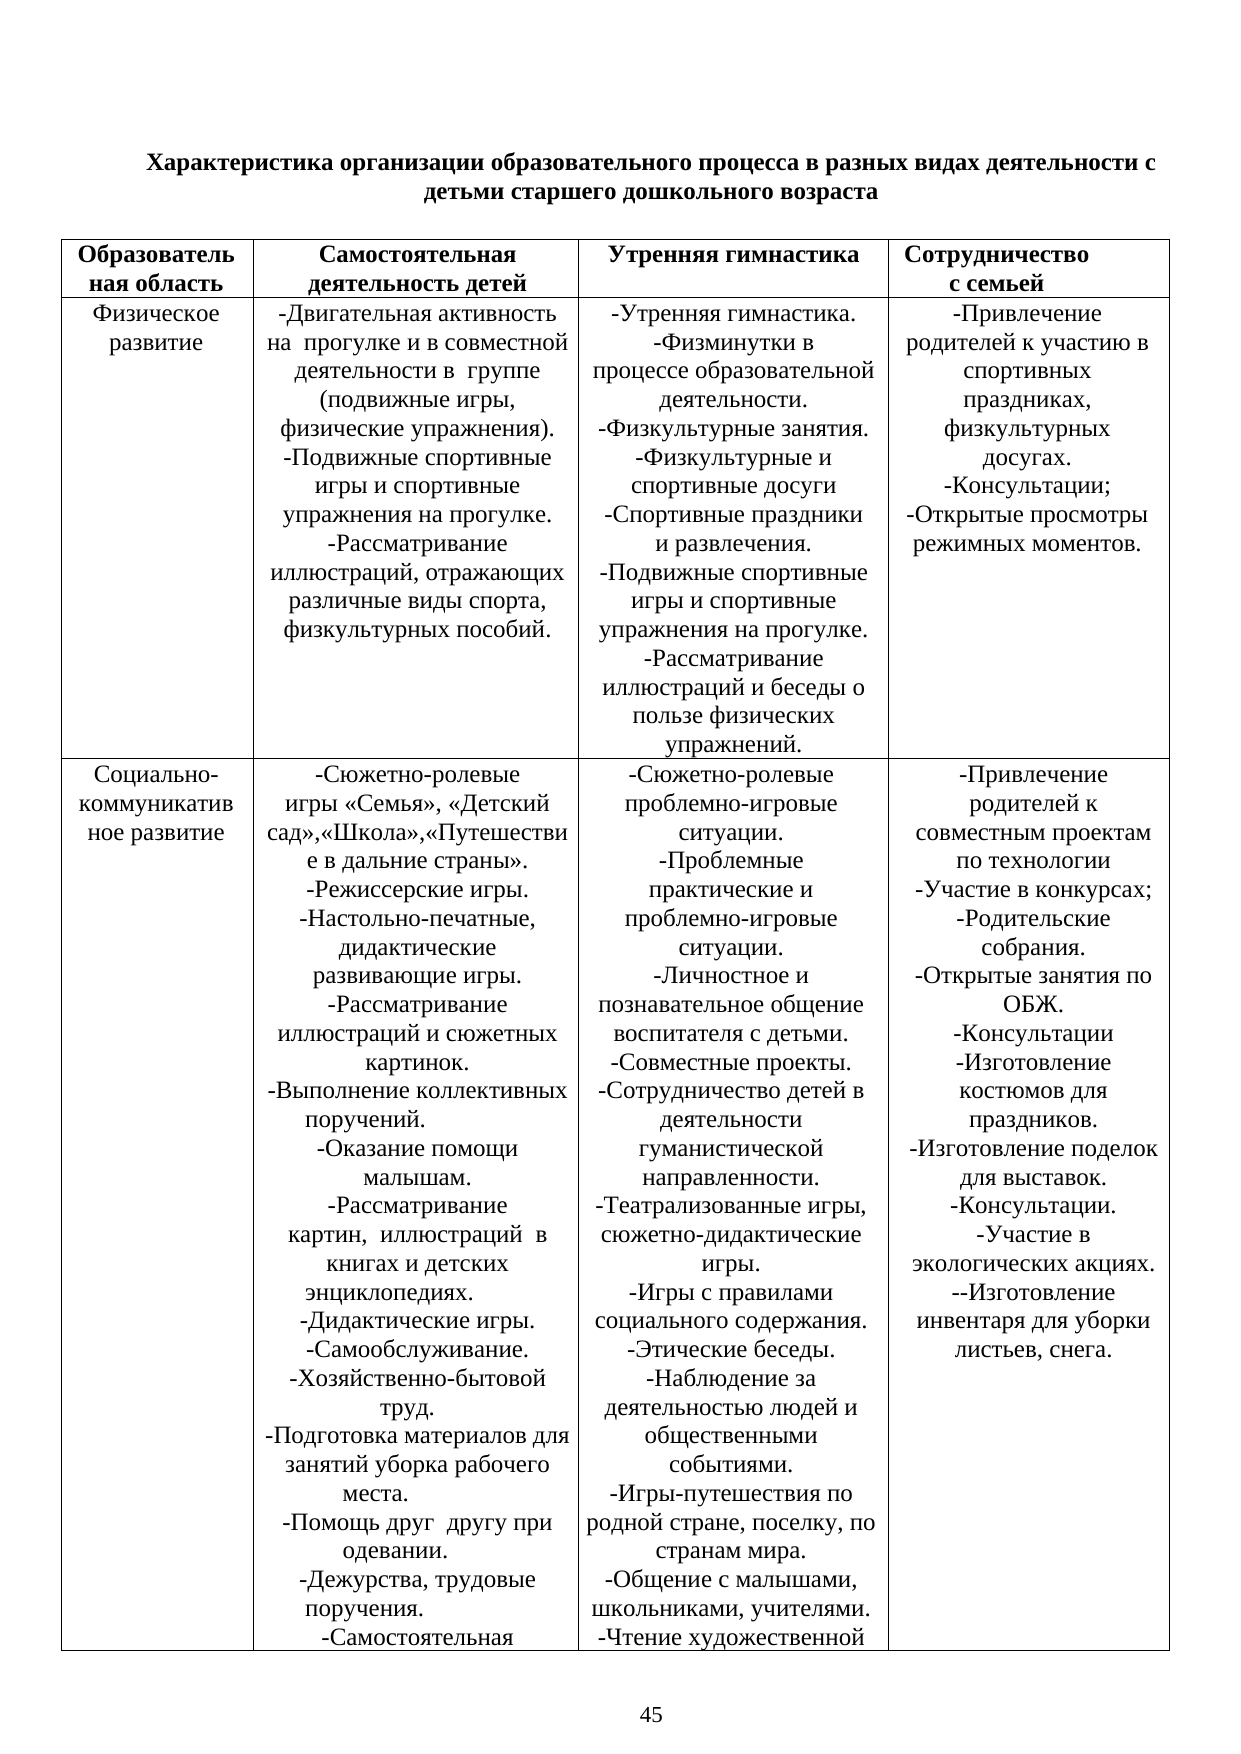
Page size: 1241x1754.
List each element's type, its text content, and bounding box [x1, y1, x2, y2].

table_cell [62, 759, 253, 1650]
table_cell -Утренняя гимнастика. -Физминутки в процессе образовательной деятельности. -Физкультурные занятия. -Физкультурные и спортивные досуги -Спортивные праздники и развлечения. -Подвижные спортивные игры и спортивные упражнения на прогулке. -Рассматривание иллюстраций и беседы о пользе физических упражнений. [579, 298, 888, 758]
text Характеристика организации образовательного процесса в разных видах деятельности с детьми старшего дошкольного возраста [121, 147, 1181, 205]
table_header Самостоятельная деятельность детей [254, 240, 578, 297]
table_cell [254, 759, 578, 1650]
table_cell -Двигательная активность на прогулке и в совместной деятельности в группе (подвижные игры, физические упражнения). -Подвижные спортивные игры и спортивные упражнения на прогулке. -Рассматривание иллюстраций, отражающих различные виды спорта, физкультурных пособий. [254, 298, 578, 758]
table_cell Физическое развитие [62, 298, 253, 758]
table_header Утренняя гимнастика [579, 240, 888, 297]
table_header Образовательная область [62, 240, 253, 297]
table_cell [579, 759, 888, 1650]
table_header Сотрудничество с семьей [889, 240, 1169, 297]
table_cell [889, 759, 1169, 1650]
table_cell -Привлечение родителей к участию в спортивных праздниках, физкультурных досугах. -Консультации; -Открытые просмотры режимных моментов. [889, 298, 1169, 758]
